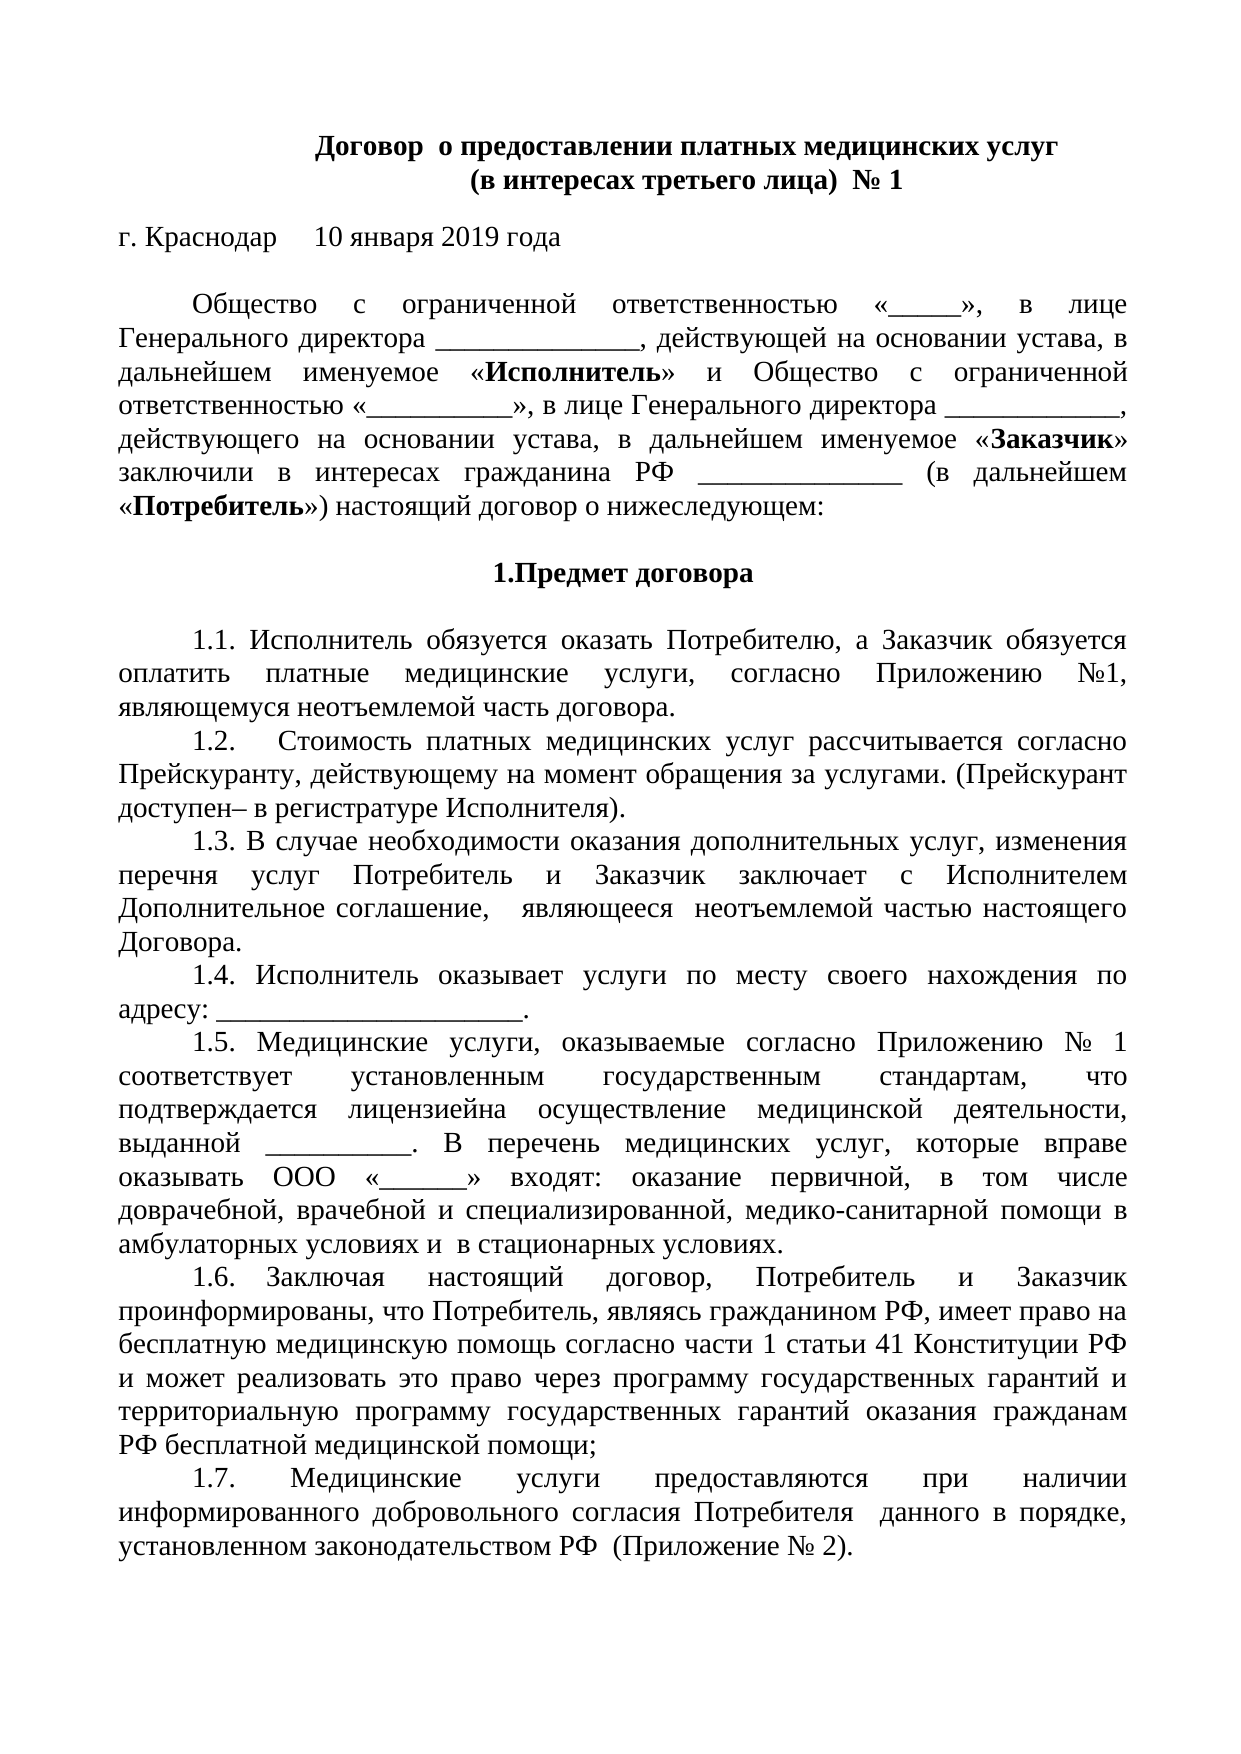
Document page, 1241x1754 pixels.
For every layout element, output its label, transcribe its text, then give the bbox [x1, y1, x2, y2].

text (в интересах третьего лица) № 1 [246, 162, 1128, 195]
text 1.Предмет договора [118, 555, 1128, 588]
text 1.5. Медицинские услуги, оказываемые согласно Приложению № 1 соответствует установленным государственным стандартам, что подтверждается лицензиейна осуществление медицинской деятельности, выданной __________. В перечень медицинских услуг, которые вправе оказывать ООО «______» входят: оказание первичной, в том числе доврачебной, врачебной и специализированной, медико-санитарной помощи в амбулаторных условиях и в стационарных условиях. [118, 1024, 1128, 1259]
text 1.6. Заключая настоящий договор, Потребитель и Заказчик проинформированы, что Потребитель, являясь гражданином РФ, имеет право на бесплатную медицинскую помощь согласно части 1 статьи 41 Конституции РФ и может реализовать это право через программу государственных гарантий и территориальную программу государственных гарантий оказания гражданам РФ бесплатной медицинской помощи; [118, 1259, 1128, 1461]
text Договор о предоставлении платных медицинских услуг [246, 128, 1128, 162]
text 1.4. Исполнитель оказывает услуги по месту своего нахождения по адресу: _____________________. [118, 957, 1128, 1024]
text 1.1. Исполнитель обязуется оказать Потребителю, а Заказчик обязуется оплатить платные медицинские услуги, согласно Приложению №1, являющемуся неотъемлемой часть договора. [118, 622, 1128, 723]
text 1.2. Стоимость платных медицинских услуг рассчитывается согласно Прейскуранту, действующему на момент обращения за услугами. (Прейскурант доступен– в регистратуре Исполнителя). [118, 723, 1128, 823]
text 1.3. В случае необходимости оказания дополнительных услуг, изменения перечня услуг Потребитель и Заказчик заключает с Исполнителем Дополнительное соглашение, являющееся неотъемлемой частью настоящего Договора. [118, 823, 1128, 957]
text Общество с ограниченной ответственностью «_____», в лице Генерального директора ______________, действующей на основании устава, в дальнейшем именуемое «Исполнитель» и Общество с ограниченной ответственностью «__________», в лице Генерального директора ____________, действующего на основании устава, в дальнейшем именуемое «Заказчик» заключили в интересах гражданина РФ ______________ (в дальнейшем «Потребитель») настоящий договор о нижеследующем: [118, 287, 1128, 521]
text 1.7. Медицинские услуги предоставляются при наличии информированного добровольного согласия Потребителя данного в порядке, установленном законодательством РФ (Приложение № 2). [118, 1461, 1128, 1561]
text г. Краснодар 10 января 2019 года [118, 219, 1128, 253]
